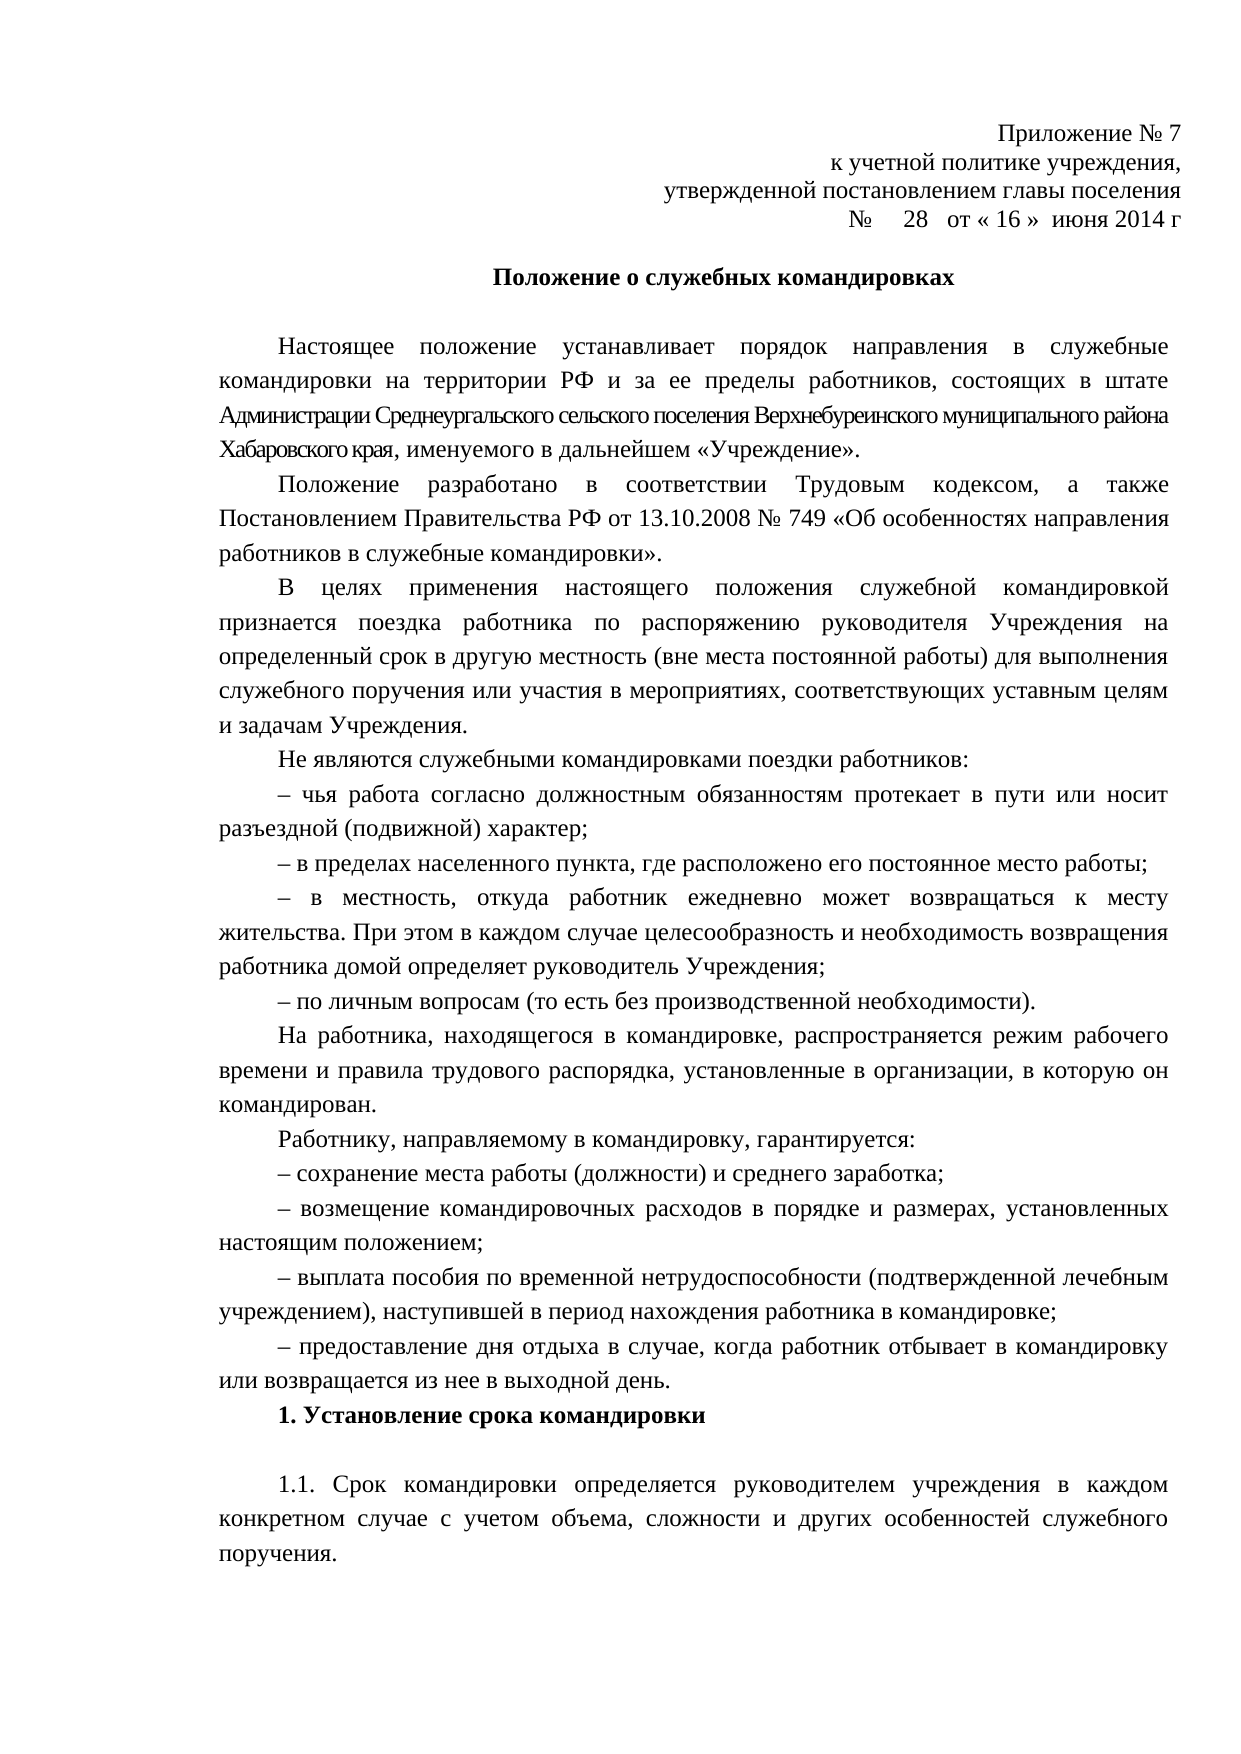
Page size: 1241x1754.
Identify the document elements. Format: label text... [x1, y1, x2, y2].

text Работнику, направляемому в командировку, гарантируется: [218, 1124, 1169, 1153]
text 1.1. Срок командировки определяется руководителем учреждения в каждом конкретном случае с учетом объема, сложности и других особенностей служебного поручения. [218, 1469, 1169, 1566]
text Положение о служебных командировках [218, 262, 1169, 291]
text № 28 от « 16 » июня 2014 г [207, 204, 1181, 233]
text – предоставление дня отдыха в случае, когда работник отбывает в командировку или возвращается из нее в выходной день. [218, 1331, 1169, 1394]
text 1. Установление срока командировки [218, 1400, 1169, 1428]
text – чья работа согласно должностным обязанностям протекает в пути или носит разъездной (подвижной) характер; [218, 779, 1169, 842]
text – по личным вопросам (то есть без производственной необходимости). [218, 986, 1169, 1015]
text Положение разработано в соответствии Трудовым кодексом, а также Постановлением Правительства РФ от № 749 «Об особенностях направления работников в служебные командировки». [218, 469, 1169, 566]
text Настоящее положение устанавливает порядок направления в служебные командировки на территории РФ и за ее пределы работников, состоящих в штате Администрации Среднеургальского сельского поселения Верхнебуреинского муниципального района Хабаровского края, именуемого в дальнейшем «Учреждение». [218, 331, 1169, 463]
text Приложение № 7 к учетной политике учреждения, утвержденной постановлением главы поселения [207, 118, 1181, 204]
text На работника, находящегося в командировке, распространяется режим рабочего времени и правила трудового распорядка, установленные в организации, в которую он командирован. [218, 1020, 1169, 1118]
text – выплата пособия по временной нетрудоспособности (подтвержденной лечебным учреждением), наступившей в период нахождения работника в командировке; [218, 1262, 1169, 1325]
text – возмещение командировочных расходов в порядке и размерах, установленных настоящим положением; [218, 1193, 1169, 1256]
text – в местность, откуда работник ежедневно может возвращаться к месту жительства. При этом в каждом случае целесообразность и необходимость возвращения работника домой определяет руководитель Учреждения; [218, 882, 1169, 980]
text Не являются служебными командировками поездки работников: [218, 744, 1169, 773]
text – сохранение места работы (должности) и среднего заработка; [218, 1158, 1169, 1187]
text В целях применения настоящего положения служебной командировкой признается поездка работника по распоряжению руководителя Учреждения на определенный срок в другую местность (вне места постоянной работы) для выполнения служебного поручения или участия в мероприятиях, соответствующих уставным целям и задачам Учреждения. [218, 572, 1169, 739]
text – в пределах населенного пункта, где расположено его постоянное место работы; [218, 848, 1169, 877]
